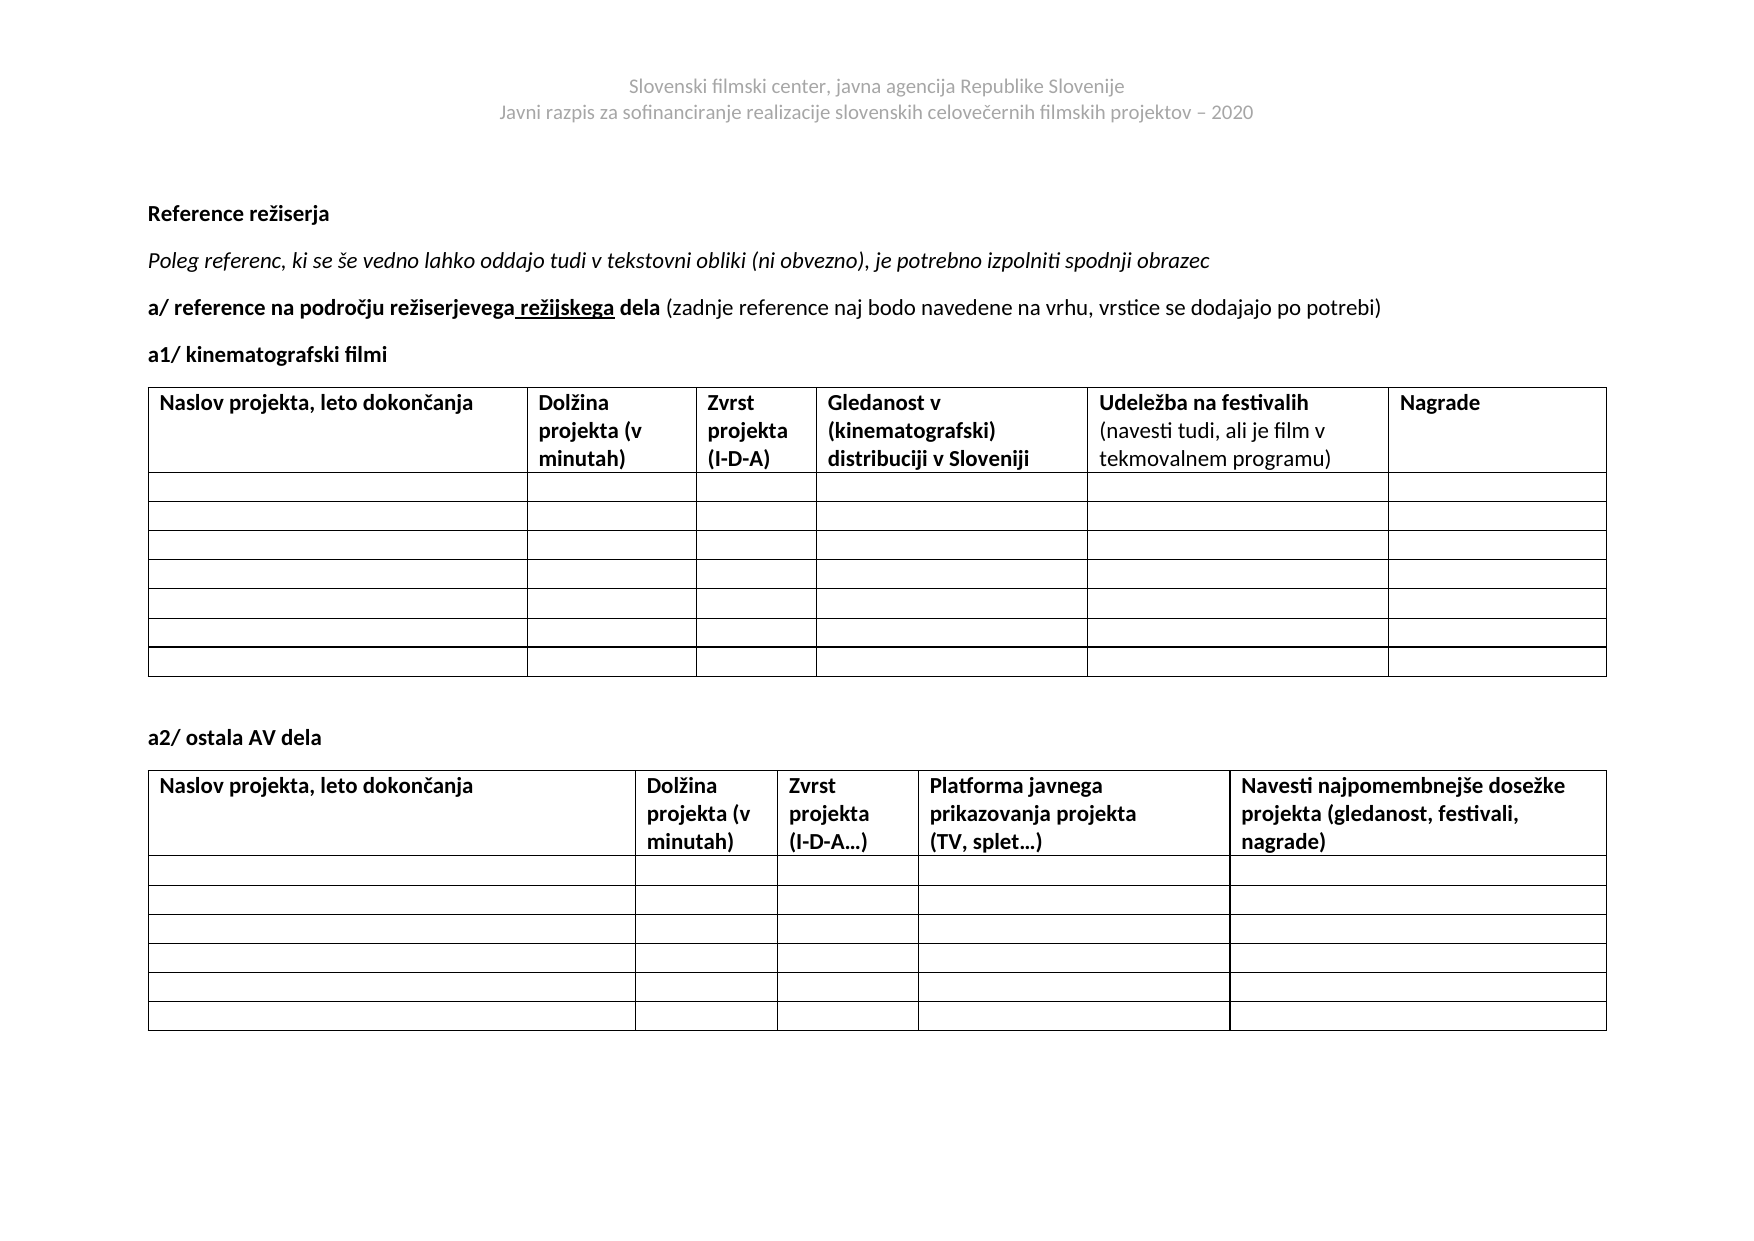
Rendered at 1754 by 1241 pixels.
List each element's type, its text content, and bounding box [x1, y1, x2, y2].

table_cell [697, 619, 816, 646]
table_cell [149, 473, 527, 501]
table_cell [697, 531, 816, 559]
table_cell [778, 944, 918, 972]
table_header Dolžina projekta (v minutah) [528, 388, 696, 472]
table_cell [636, 944, 777, 972]
table_cell [1088, 502, 1388, 530]
table_cell [697, 502, 816, 530]
table_cell [636, 856, 777, 884]
table_cell [1389, 531, 1606, 559]
table_cell [1389, 619, 1606, 646]
table_cell [919, 886, 1229, 913]
table_cell [149, 915, 635, 943]
table_cell [919, 856, 1229, 884]
text a1/ kinematografski filmi [148, 340, 1606, 368]
table_header Naslov projekta, leto dokončanja [149, 771, 635, 855]
table_header Dolžina projekta (v minutah) [636, 771, 777, 855]
table_cell [149, 886, 635, 913]
table_cell [1389, 473, 1606, 501]
table_cell [817, 473, 1087, 501]
table_cell [817, 648, 1087, 676]
table_header Naslov projekta, leto dokončanja [149, 388, 527, 472]
table_cell [528, 502, 696, 530]
table_cell [1231, 944, 1606, 972]
table_cell [528, 589, 696, 617]
table_cell [919, 1002, 1229, 1030]
table_cell [636, 886, 777, 913]
table_cell [919, 915, 1229, 943]
table_cell [1389, 589, 1606, 617]
table_cell [636, 1002, 777, 1030]
table_cell [1231, 886, 1606, 913]
table_cell [697, 589, 816, 617]
table_cell [1088, 560, 1388, 588]
table_cell [528, 531, 696, 559]
table_cell [1231, 1002, 1606, 1030]
text Reference režiserja [148, 199, 1606, 227]
table_cell [817, 619, 1087, 646]
table_cell [149, 856, 635, 884]
table_header Nagrade [1389, 388, 1606, 472]
table_header Gledanost v (kinematografski) distribuciji v Sloveniji [817, 388, 1087, 472]
text a2/ ostala AV dela [148, 723, 1606, 751]
table_cell [1231, 915, 1606, 943]
table_cell [636, 915, 777, 943]
table_cell [1088, 589, 1388, 617]
table_cell [149, 944, 635, 972]
table_cell [1231, 856, 1606, 884]
table_cell [919, 944, 1229, 972]
table_header Navesti najpomembnejše dosežke projekta (gledanost, festivali, nagrade) [1231, 771, 1606, 855]
table_cell [1088, 619, 1388, 646]
table_cell [697, 648, 816, 676]
table_cell [697, 473, 816, 501]
table_cell [697, 560, 816, 588]
table_cell [817, 589, 1087, 617]
table_cell [778, 915, 918, 943]
table_cell [1389, 502, 1606, 530]
table_cell [817, 560, 1087, 588]
table_cell [817, 502, 1087, 530]
table_header Zvrst projekta (I-D-A) [697, 388, 816, 472]
table_cell [1088, 648, 1388, 676]
table_cell [149, 1002, 635, 1030]
table_cell [817, 531, 1087, 559]
table_cell [149, 589, 527, 617]
table_cell [149, 502, 527, 530]
table_cell [778, 973, 918, 1001]
table_header Zvrst projekta (I-D-A…) [778, 771, 918, 855]
table_cell [1389, 560, 1606, 588]
table_cell [778, 886, 918, 913]
table_cell [528, 619, 696, 646]
table_cell [528, 560, 696, 588]
table_cell [778, 1002, 918, 1030]
text a/ reference na področju režiserjevega režijskega dela (zadnje reference naj bodo navedene na vrhu, vrstice se dodajajo po potrebi) [148, 293, 1606, 321]
table_cell [149, 619, 527, 646]
table_cell [1231, 973, 1606, 1001]
table_cell [149, 973, 635, 1001]
table_cell [778, 856, 918, 884]
table_cell [149, 560, 527, 588]
table_cell [1088, 531, 1388, 559]
table_cell [528, 648, 696, 676]
table_cell [528, 473, 696, 501]
text Poleg referenc, ki se še vedno lahko oddajo tudi v tekstovni obliki (ni obvezno), je potrebno izpolniti spodnji obrazec [148, 246, 1606, 274]
table_cell [1389, 648, 1606, 676]
table_cell [636, 973, 777, 1001]
table_cell [149, 648, 527, 676]
table_cell [149, 531, 527, 559]
table_cell [919, 973, 1229, 1001]
table_header Platforma javnega prikazovanja projekta (TV, splet…) [919, 771, 1229, 855]
table_cell [1088, 473, 1388, 501]
table_header Udeležba na festivalih (navesti tudi, ali je film v tekmovalnem programu) [1088, 388, 1388, 472]
